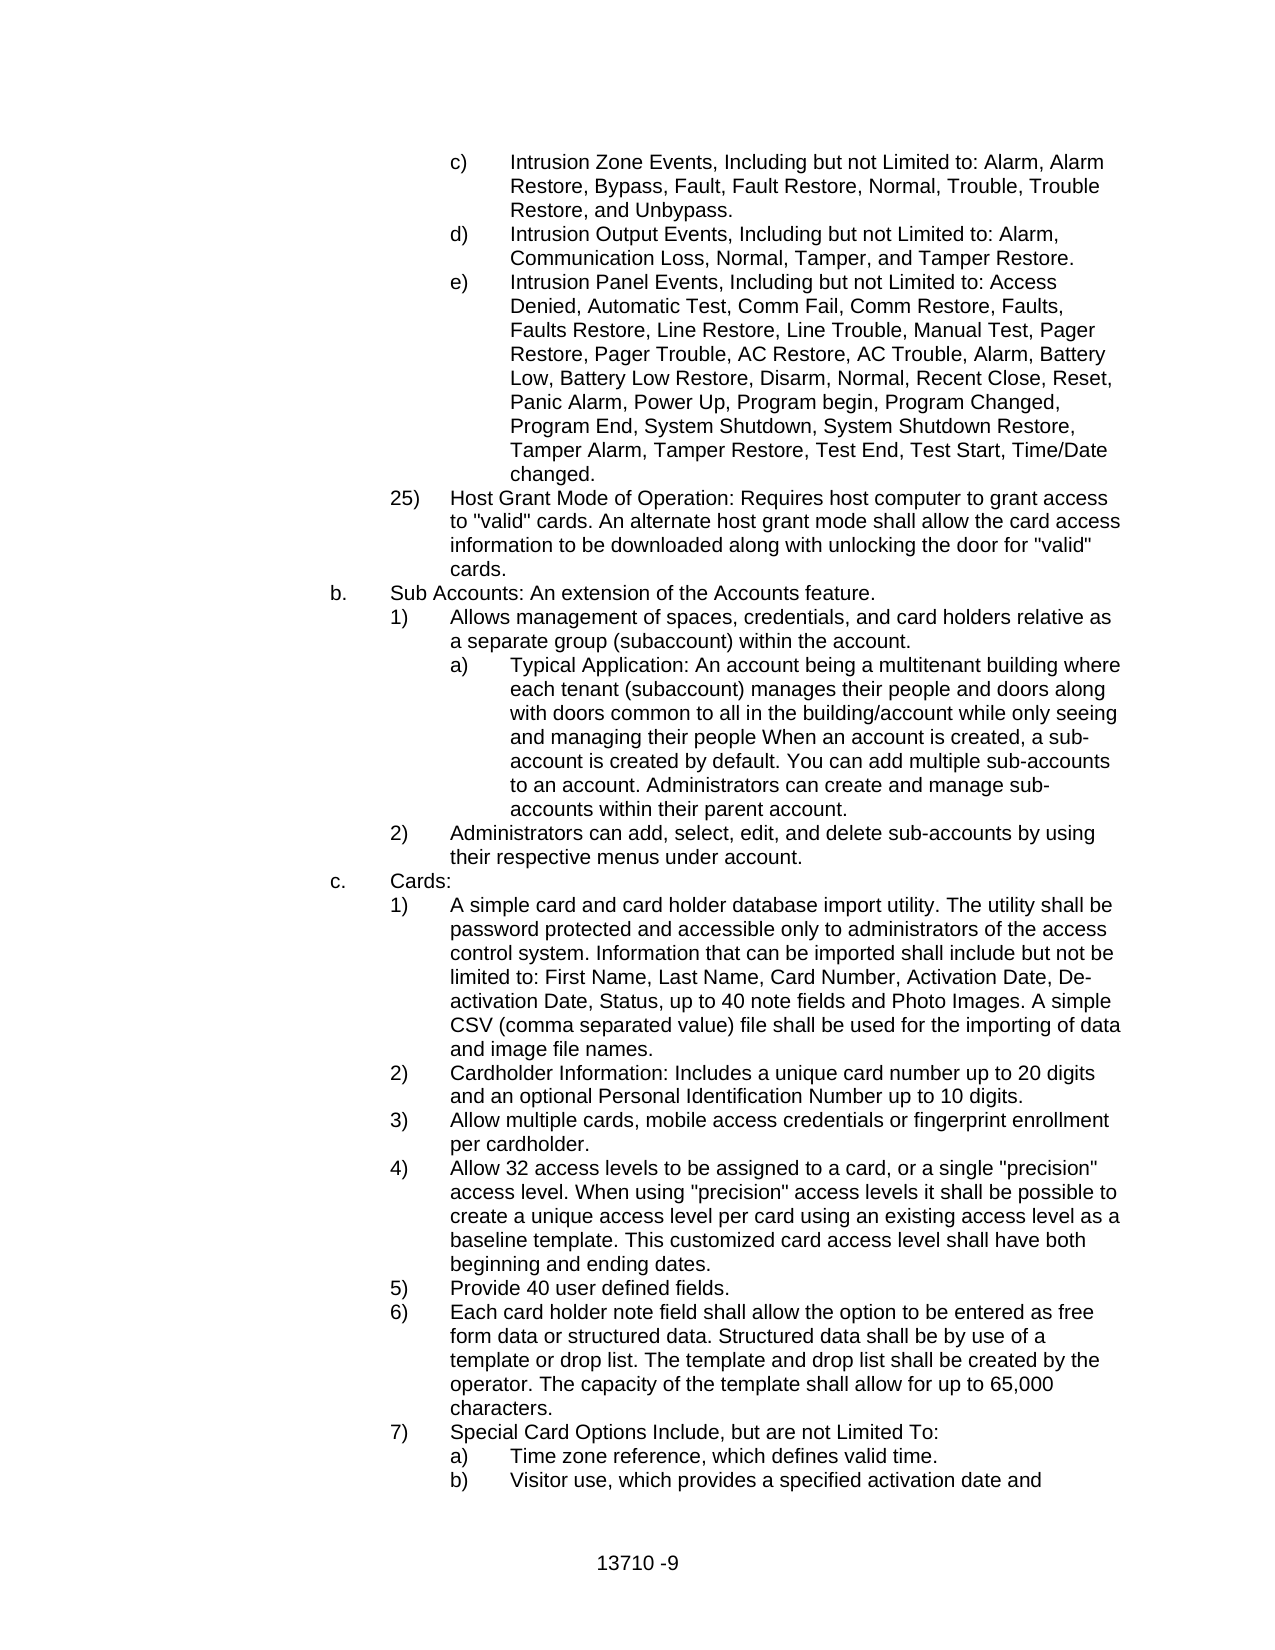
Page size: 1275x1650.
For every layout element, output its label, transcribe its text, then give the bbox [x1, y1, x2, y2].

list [450, 1468, 1125, 1492]
list Intrusion Output Events, Including but not Limited to: Alarm, Communication Loss, Normal, Tamper, and Tamper Restore. [450, 222, 1125, 270]
list Typical Application: An account being a multitenant building where each tenant (subaccount) manages their people and doors along with doors common to all in the building/account while only seeing and managing their people When an account is created, a sub-account is created by default. You can add multiple sub-accounts to an account. Administrators can create and manage sub-accounts within their parent account. [450, 653, 1125, 821]
list A simple card and card holder database import utility. The utility shall be password protected and accessible only to administrators of the access control system. Information that can be imported shall include but not be limited to: First Name, Last Name, Card Number, Activation Date, De-activation Date, Status, up to 40 note fields and Photo Images. A simple CSV (comma separated value) file shall be used for the importing of data and image file names. [390, 893, 1125, 1060]
list Intrusion Panel Events, Including but not Limited to: Access Denied, Automatic Test, Comm Fail, Comm Restore, Faults, Faults Restore, Line Restore, Line Trouble, Manual Test, Pager Restore, Pager Trouble, AC Restore, AC Trouble, Alarm, Battery Low, Battery Low Restore, Disarm, Normal, Recent Close, Reset, Panic Alarm, Power Up, Program begin, Program Changed, Program End, System Shutdown, System Shutdown Restore, Tamper Alarm, Tamper Restore, Test End, Test Start, Time/Date changed. [450, 270, 1125, 485]
list Each card holder note field shall allow the option to be entered as free form data or structured data. Structured data shall be by use of a template or drop list. The template and drop list shall be created by the operator. The capacity of the template shall allow for up to 65,000 characters. [390, 1300, 1125, 1420]
list Administrators can add, select, edit, and delete sub-accounts by using their respective menus under account. [390, 821, 1125, 869]
list Allow multiple cards, mobile access credentials or fingerprint enrollment per cardholder. [390, 1108, 1125, 1156]
list Allow 32 access levels to be assigned to a card, or a single "precision" access level. When using "precision" access levels it shall be possible to create a unique access level per card using an existing access level as a baseline template. This customized card access level shall have both beginning and ending dates. [390, 1156, 1125, 1276]
list Provide 40 user defined fields. [390, 1276, 1125, 1300]
list Allows management of spaces, credentials, and card holders relative as a separate group (subaccount) within the account. [390, 605, 1125, 653]
list Sub Accounts: An extension of the Accounts feature. [330, 581, 1125, 605]
list Cardholder Information: Includes a unique card number up to 20 digits and an optional Personal Identification Number up to 10 digits. [390, 1060, 1125, 1108]
list Time zone reference, which defines valid time. [450, 1444, 1125, 1468]
list Host Grant Mode of Operation: Requires host computer to grant access to "valid" cards. An alternate host grant mode shall allow the card access information to be downloaded along with unlocking the door for "valid" cards. [390, 485, 1125, 581]
list Intrusion Zone Events, Including but not Limited to: Alarm, Alarm Restore, Bypass, Fault, Fault Restore, Normal, Trouble, Trouble Restore, and Unbypass. [450, 150, 1125, 222]
list Special Card Options Include, but are not Limited To: [390, 1420, 1125, 1444]
list Cards: [330, 869, 1125, 893]
